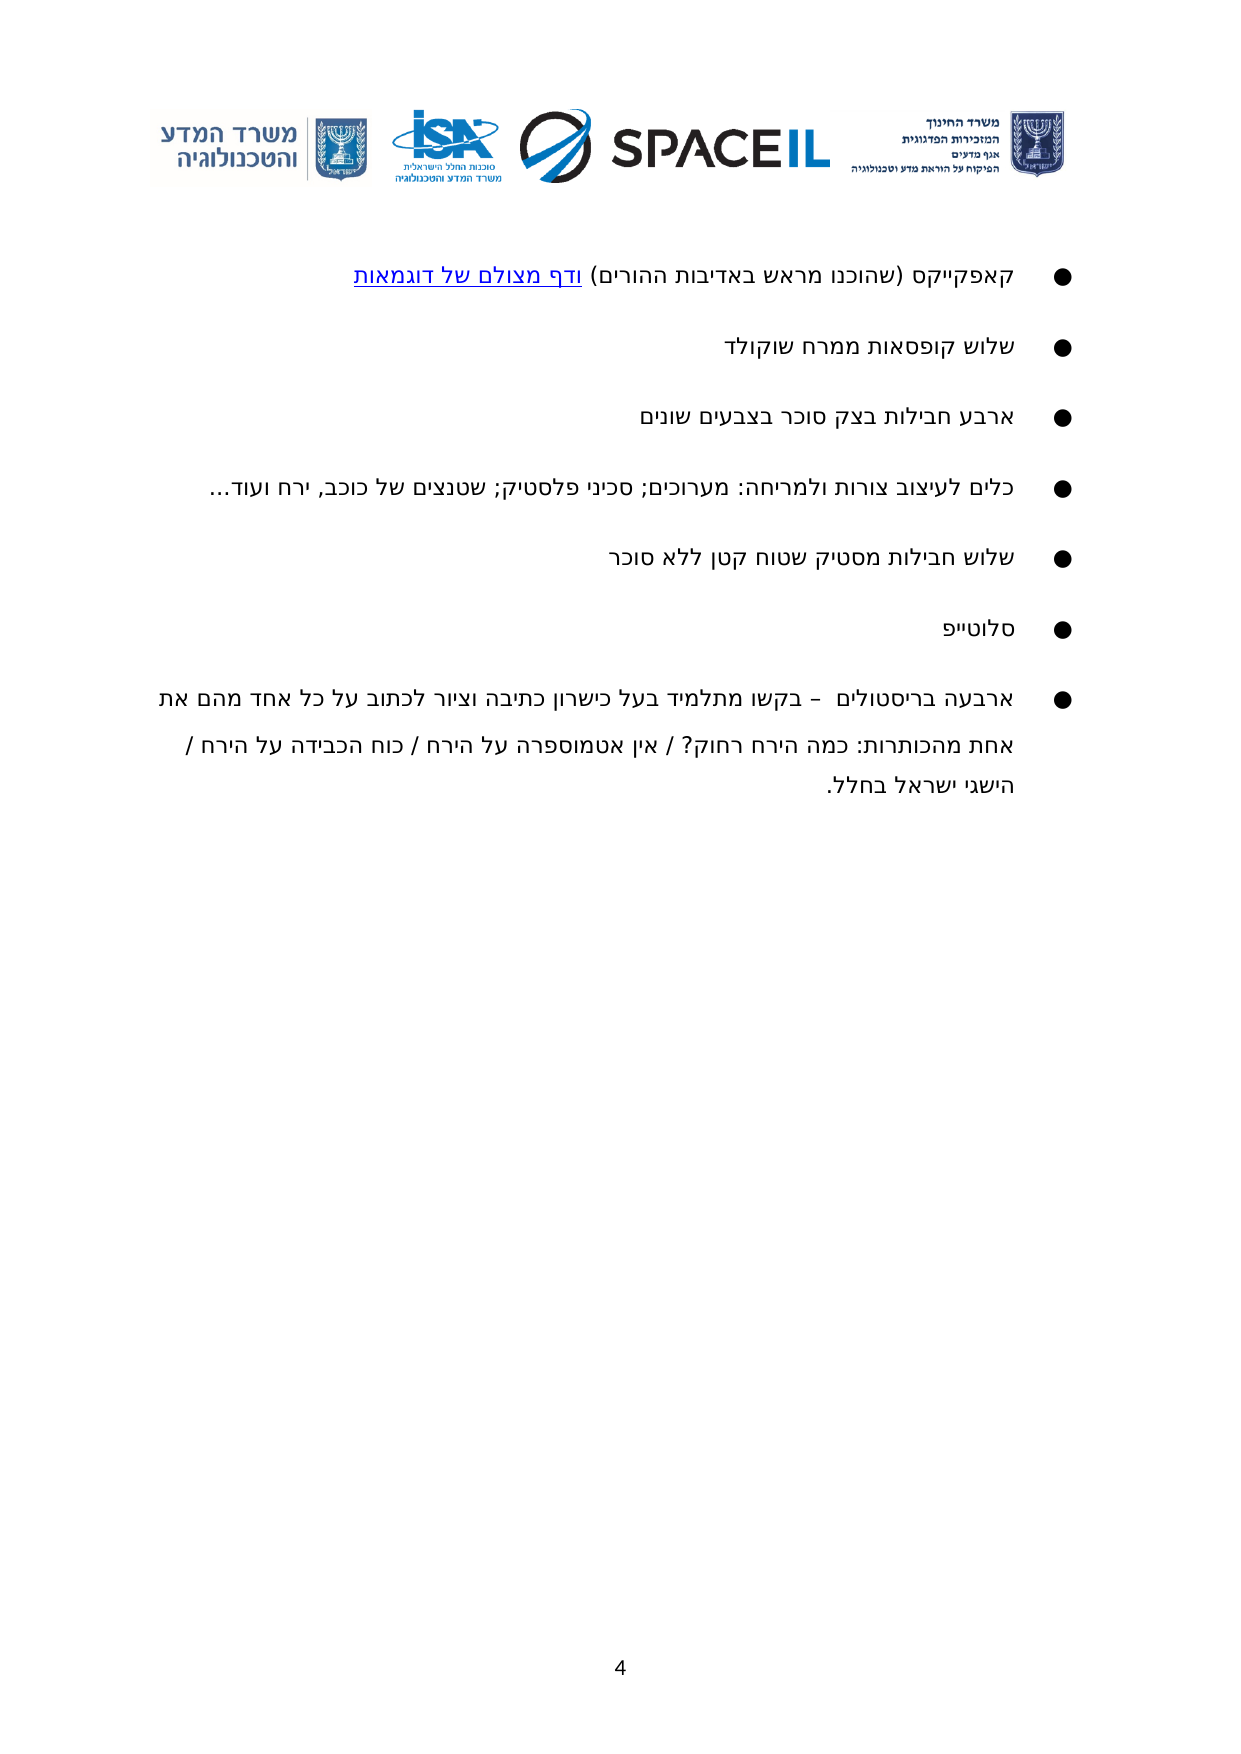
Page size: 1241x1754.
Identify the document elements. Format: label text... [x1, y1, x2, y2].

list ארבע חבילות בצק סוכר בצבעים שונים [150, 391, 1053, 438]
list סלוטייפ [150, 602, 1053, 649]
list ארבעה בריסטולים – בקשו מתלמיד בעל כישרון כתיבה וציור לכתוב על כל אחד מהם את אחת מהכותרות: כמה הירח רחוק? / אין אטמוספרה על הירח / כוח הכבידה על הירח / הישגי ישראל בחלל. [150, 672, 1053, 799]
list שלוש קופסאות ממרח שוקולד [150, 320, 1053, 367]
picture [150, 75, 1102, 222]
list כלים לעיצוב צורות ולמריחה: מערוכים; סכיני פלסטיק; שטנצים של כוכב, ירח ועוד... [150, 461, 1053, 508]
list שלוש חבילות מסטיק שטוח קטן ללא סוכר [150, 532, 1053, 578]
list קאפקייקס (שהוכנו מראש באדיבות ההורים) ודף מצולם של דוגמאות [150, 250, 1053, 297]
